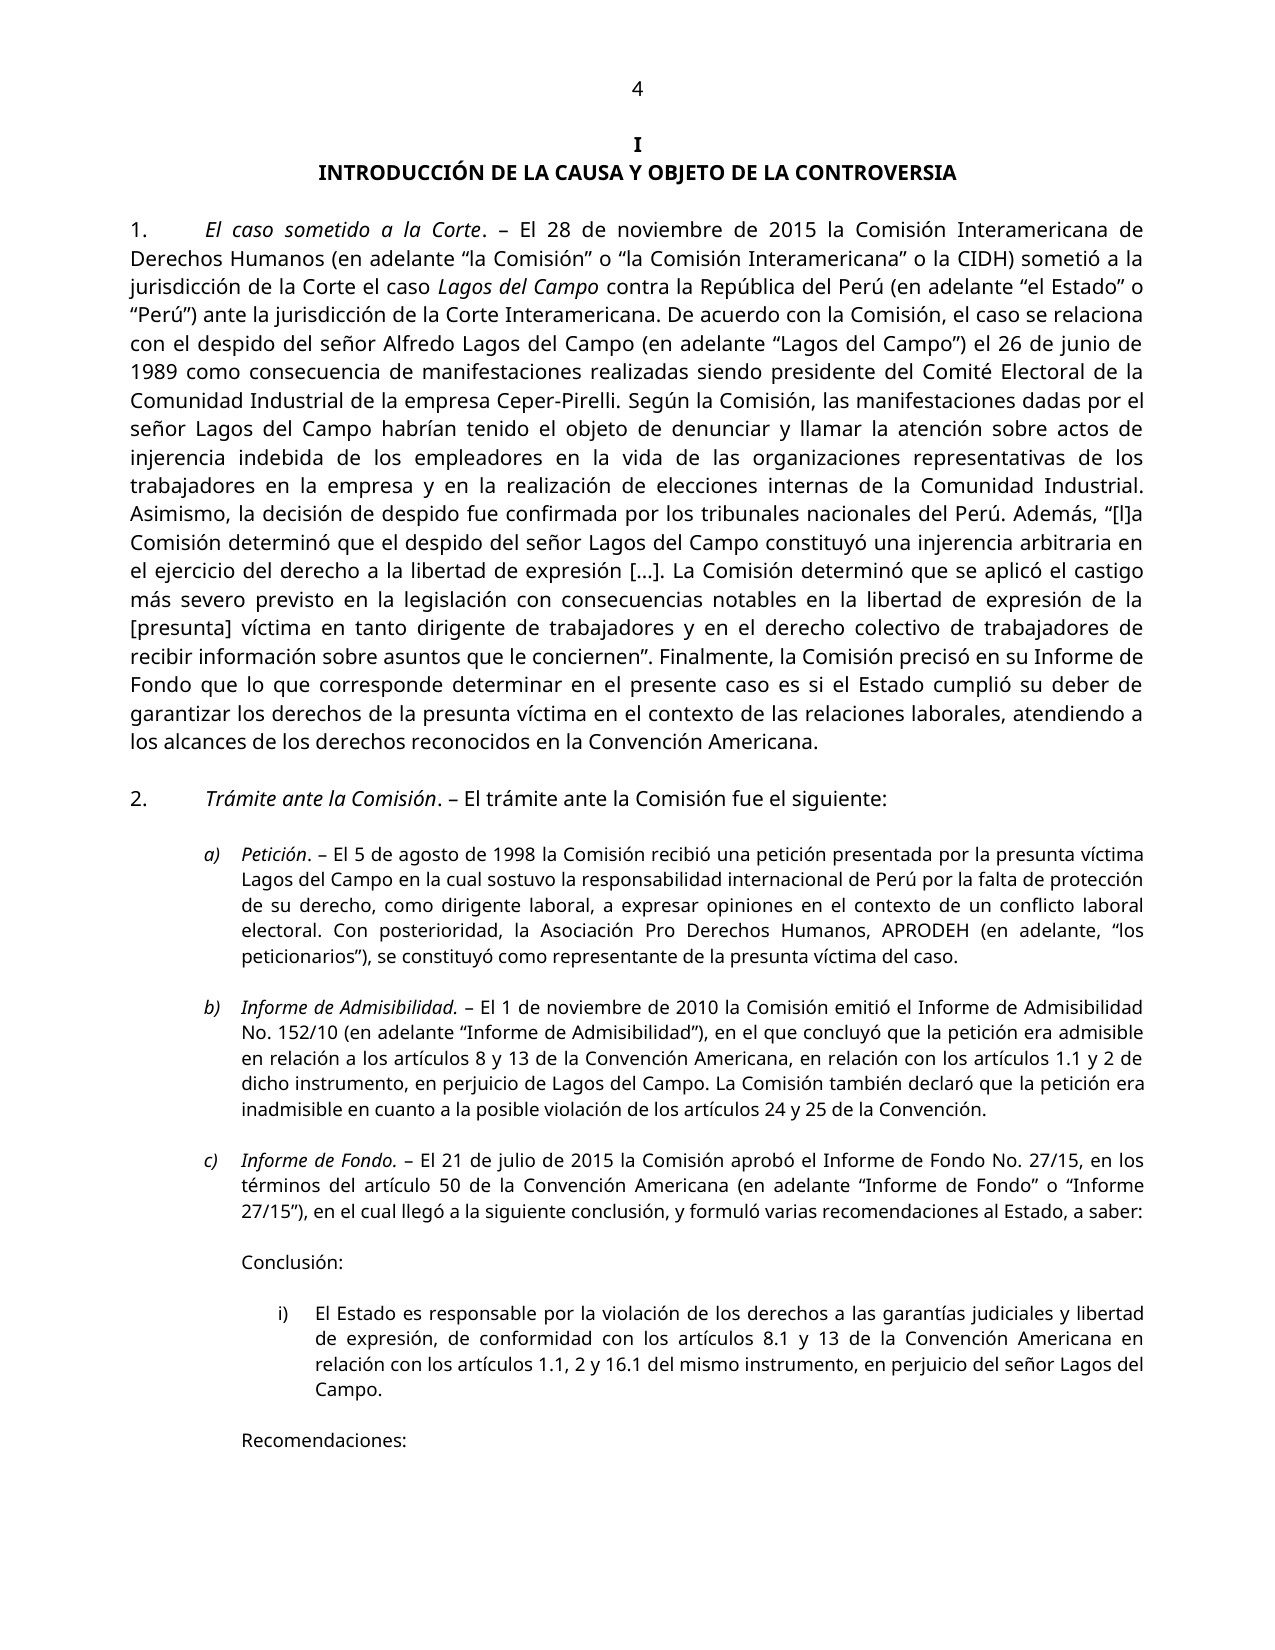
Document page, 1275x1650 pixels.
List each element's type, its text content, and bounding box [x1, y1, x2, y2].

text Recomendaciones: [166, 1428, 1145, 1453]
list Trámite ante la Comisión. – El trámite ante la Comisión fue el siguiente: [130, 784, 1145, 812]
subtitle I INTRODUCCIÓN DE LA CAUSA Y OBJETO DE LA CONTROVERSIA [130, 130, 1145, 187]
list El Estado es responsable por la violación de los derechos a las garantías judiciales y libertad de expresión, de conformidad con los artículos 8.1 y 13 de la Convención Americana en relación con los artículos 1.1, 2 y 16.1 del mismo instrumento, en perjuicio del señor Lagos del Campo. [278, 1300, 1145, 1402]
list Petición. – El 5 de agosto de 1998 la Comisión recibió una petición presentada por la presunta víctima Lagos del Campo en la cual sostuvo la responsabilidad internacional de Perú por la falta de protección de su derecho, como dirigente laboral, a expresar opiniones en el contexto de un conflicto laboral electoral. Con posterioridad, la Asociación Pro Derechos Humanos, APRODEH (en adelante, “los peticionarios”), se constituyó como representante de la presunta víctima del caso. [204, 841, 1145, 968]
list Informe de Fondo. – El 21 de julio de 2015 la Comisión aprobó el Informe de Fondo No. 27/15, en los términos del artículo 50 de la Convención Americana (en adelante “Informe de Fondo” o “Informe 27/15”), en el cual llegó a la siguiente conclusión, y formuló varias recomendaciones al Estado, a saber: [204, 1147, 1145, 1224]
text Conclusión: [166, 1249, 1145, 1275]
list Informe de Admisibilidad. – El 1 de noviembre de 2010 la Comisión emitió el Informe de Admisibilidad No. 152/10 (en adelante “Informe de Admisibilidad”), en el que concluyó que la petición era admisible en relación a los artículos 8 y 13 de la Convención Americana, en relación con los artículos 1.1 y 2 de dicho instrumento, en perjuicio de Lagos del Campo. La Comisión también declaró que la petición era inadmisible en cuanto a la posible violación de los artículos 24 y 25 de la Convención. [204, 994, 1145, 1122]
list El caso sometido a la Corte. – El 28 de noviembre de 2015 la Comisión Interamericana de Derechos Humanos (en adelante “la Comisión” o “la Comisión Interamericana” o la CIDH) sometió a la jurisdicción de la Corte el caso Lagos del Campo contra la República del Perú (en adelante “el Estado” o “Perú”) ante la jurisdicción de la Corte Interamericana. De acuerdo con la Comisión, el caso se relaciona con el despido del señor Alfredo Lagos del Campo (en adelante “Lagos del Campo”) el 26 de junio de 1989 como consecuencia de manifestaciones realizadas siendo presidente del Comité Electoral de la Comunidad Industrial de la empresa Ceper-Pirelli. Según la Comisión, las manifestaciones dadas por el señor Lagos del Campo habrían tenido el objeto de denunciar y llamar la atención sobre actos de injerencia indebida de los empleadores en la vida de las organizaciones representativas de los trabajadores en la empresa y en la realización de elecciones internas de la Comunidad Industrial. Asimismo, la decisión de despido fue confirmada por los tribunales nacionales del Perú. Además, “[l]a Comisión determinó que el despido del señor Lagos del Campo constituyó una injerencia arbitraria en el ejercicio del derecho a la libertad de expresión […]. La Comisión determinó que se aplicó el castigo más severo previsto en la legislación con consecuencias notables en la libertad de expresión de la [presunta] víctima en tanto dirigente de trabajadores y en el derecho colectivo de trabajadores de recibir información sobre asuntos que le conciernen”. Finalmente, la Comisión precisó en su Informe de Fondo que lo que corresponde determinar en el presente caso es si el Estado cumplió su deber de garantizar los derechos de la presunta víctima en el contexto de las relaciones laborales, atendiendo a los alcances de los derechos reconocidos en la Convención Americana. [130, 215, 1145, 756]
